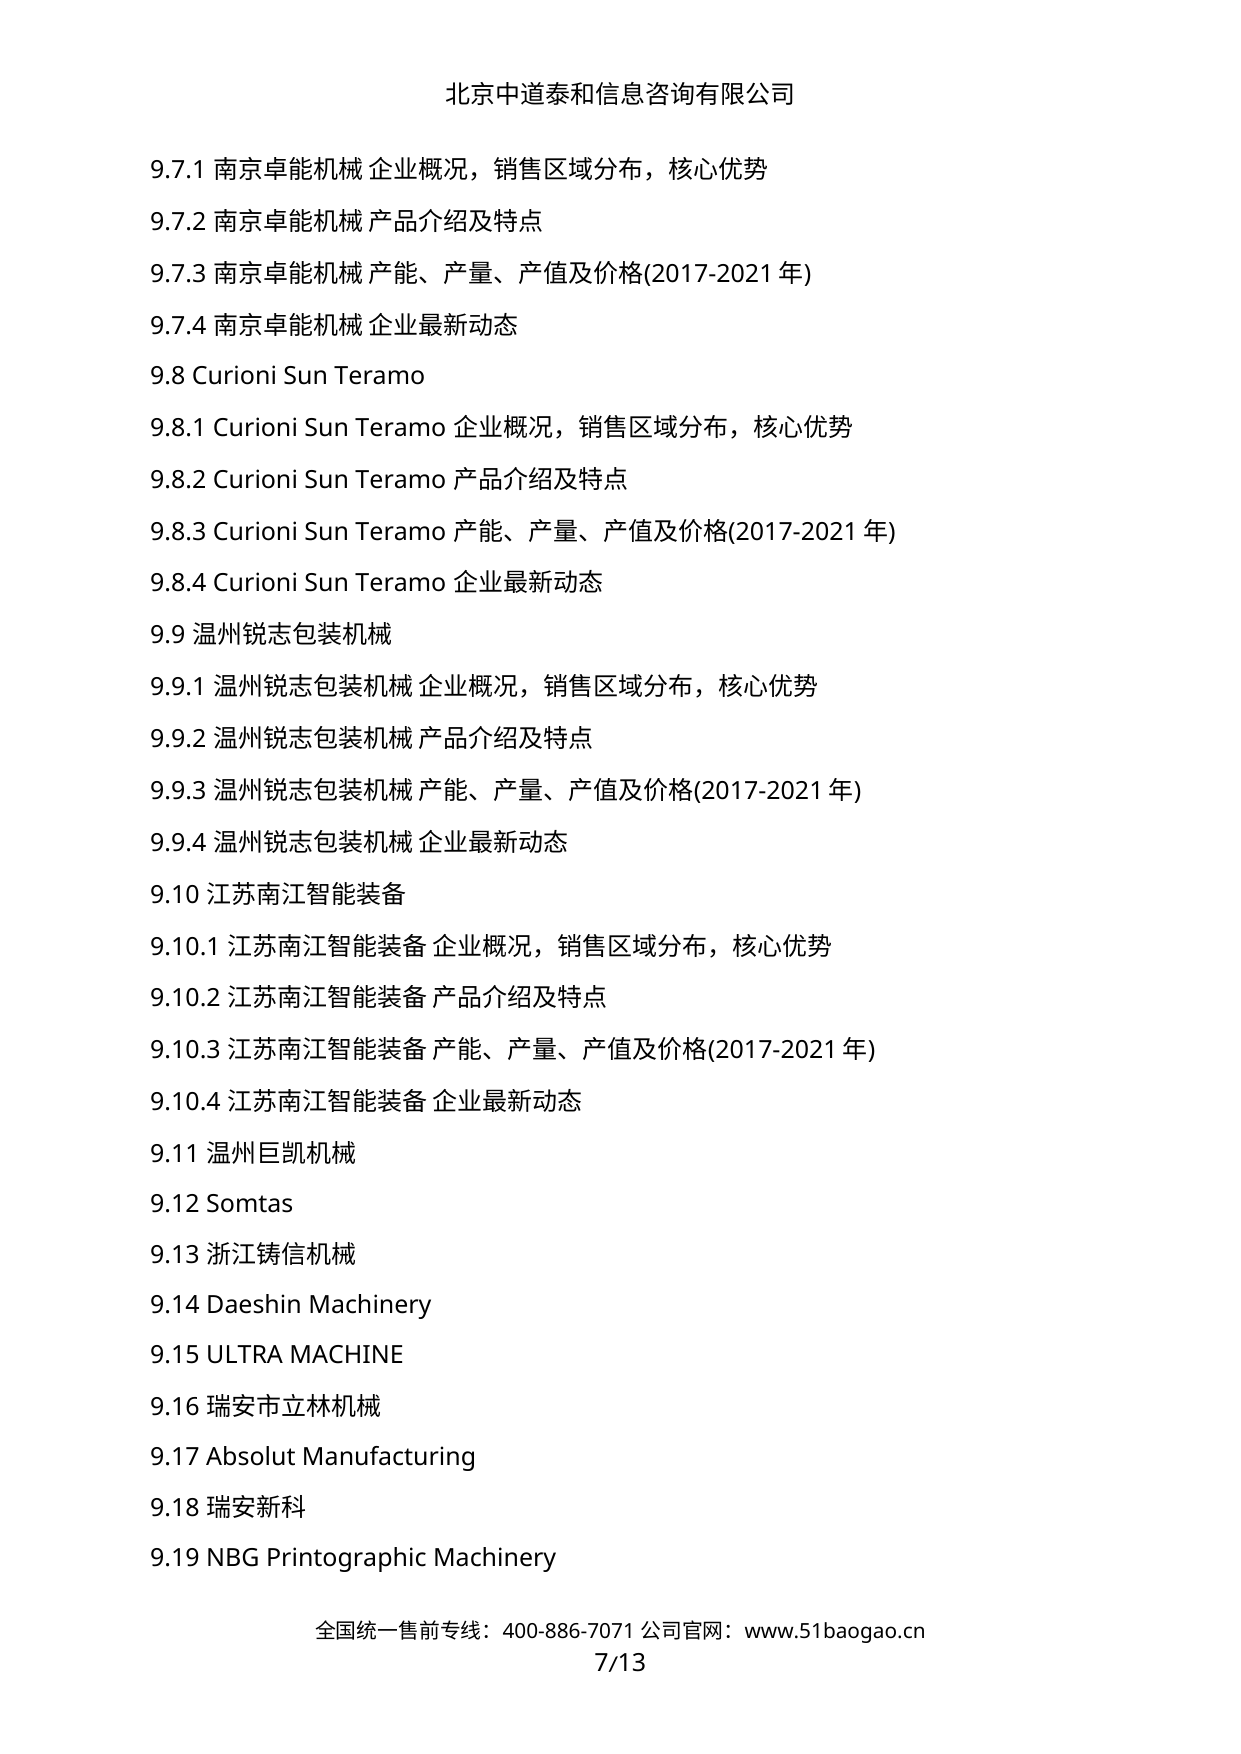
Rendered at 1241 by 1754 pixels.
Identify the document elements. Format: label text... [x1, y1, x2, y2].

text 9.7.4 南京卓能机械 企业最新动态 [150, 306, 1090, 342]
text 9.11 温州巨凯机械 [150, 1133, 1090, 1170]
text 9.7.2 南京卓能机械 产品介绍及特点 [150, 202, 1090, 238]
text 9.13 浙江铸信机械 [150, 1235, 1090, 1271]
text 9.9 温州锐志包装机械 [150, 615, 1090, 651]
text 9.17 Absolut Manufacturing [150, 1438, 1090, 1472]
text 9.18 瑞安新科 [150, 1488, 1090, 1524]
text 9.7.3 南京卓能机械 产能、产量、产值及价格(2017-2021年) [150, 254, 1090, 290]
text 9.12 Somtas [150, 1185, 1090, 1219]
text 9.10.1 江苏南江智能装备 企业概况，销售区域分布，核心优势 [150, 926, 1090, 962]
text 9.10.4 江苏南江智能装备 企业最新动态 [150, 1082, 1090, 1118]
text 9.8.2 Curioni Sun Teramo 产品介绍及特点 [150, 459, 1090, 495]
text 9.16 瑞安市立林机械 [150, 1386, 1090, 1422]
text 9.10.3 江苏南江智能装备 产能、产量、产值及价格(2017-2021年) [150, 1030, 1090, 1066]
text 9.9.4 温州锐志包装机械 企业最新动态 [150, 822, 1090, 858]
text 9.9.2 温州锐志包装机械 产品介绍及特点 [150, 718, 1090, 755]
text 9.10 江苏南江智能装备 [150, 874, 1090, 910]
text 9.9.1 温州锐志包装机械 企业概况，销售区域分布，核心优势 [150, 667, 1090, 703]
text 9.7.1 南京卓能机械 企业概况，销售区域分布，核心优势 [150, 150, 1090, 186]
text 9.8 Curioni Sun Teramo [150, 357, 1090, 392]
text 9.15 ULTRA MACHINE [150, 1337, 1090, 1371]
text 9.8.3 Curioni Sun Teramo 产能、产量、产值及价格(2017-2021年) [150, 511, 1090, 547]
text 9.8.1 Curioni Sun Teramo 企业概况，销售区域分布，核心优势 [150, 407, 1090, 443]
text 9.14 Daeshin Machinery [150, 1287, 1090, 1321]
text 9.10.2 江苏南江智能装备 产品介绍及特点 [150, 978, 1090, 1014]
text 9.8.4 Curioni Sun Teramo 企业最新动态 [150, 563, 1090, 599]
text 9.9.3 温州锐志包装机械 产能、产量、产值及价格(2017-2021年) [150, 770, 1090, 807]
text 9.19 NBG Printographic Machinery [150, 1540, 1090, 1574]
